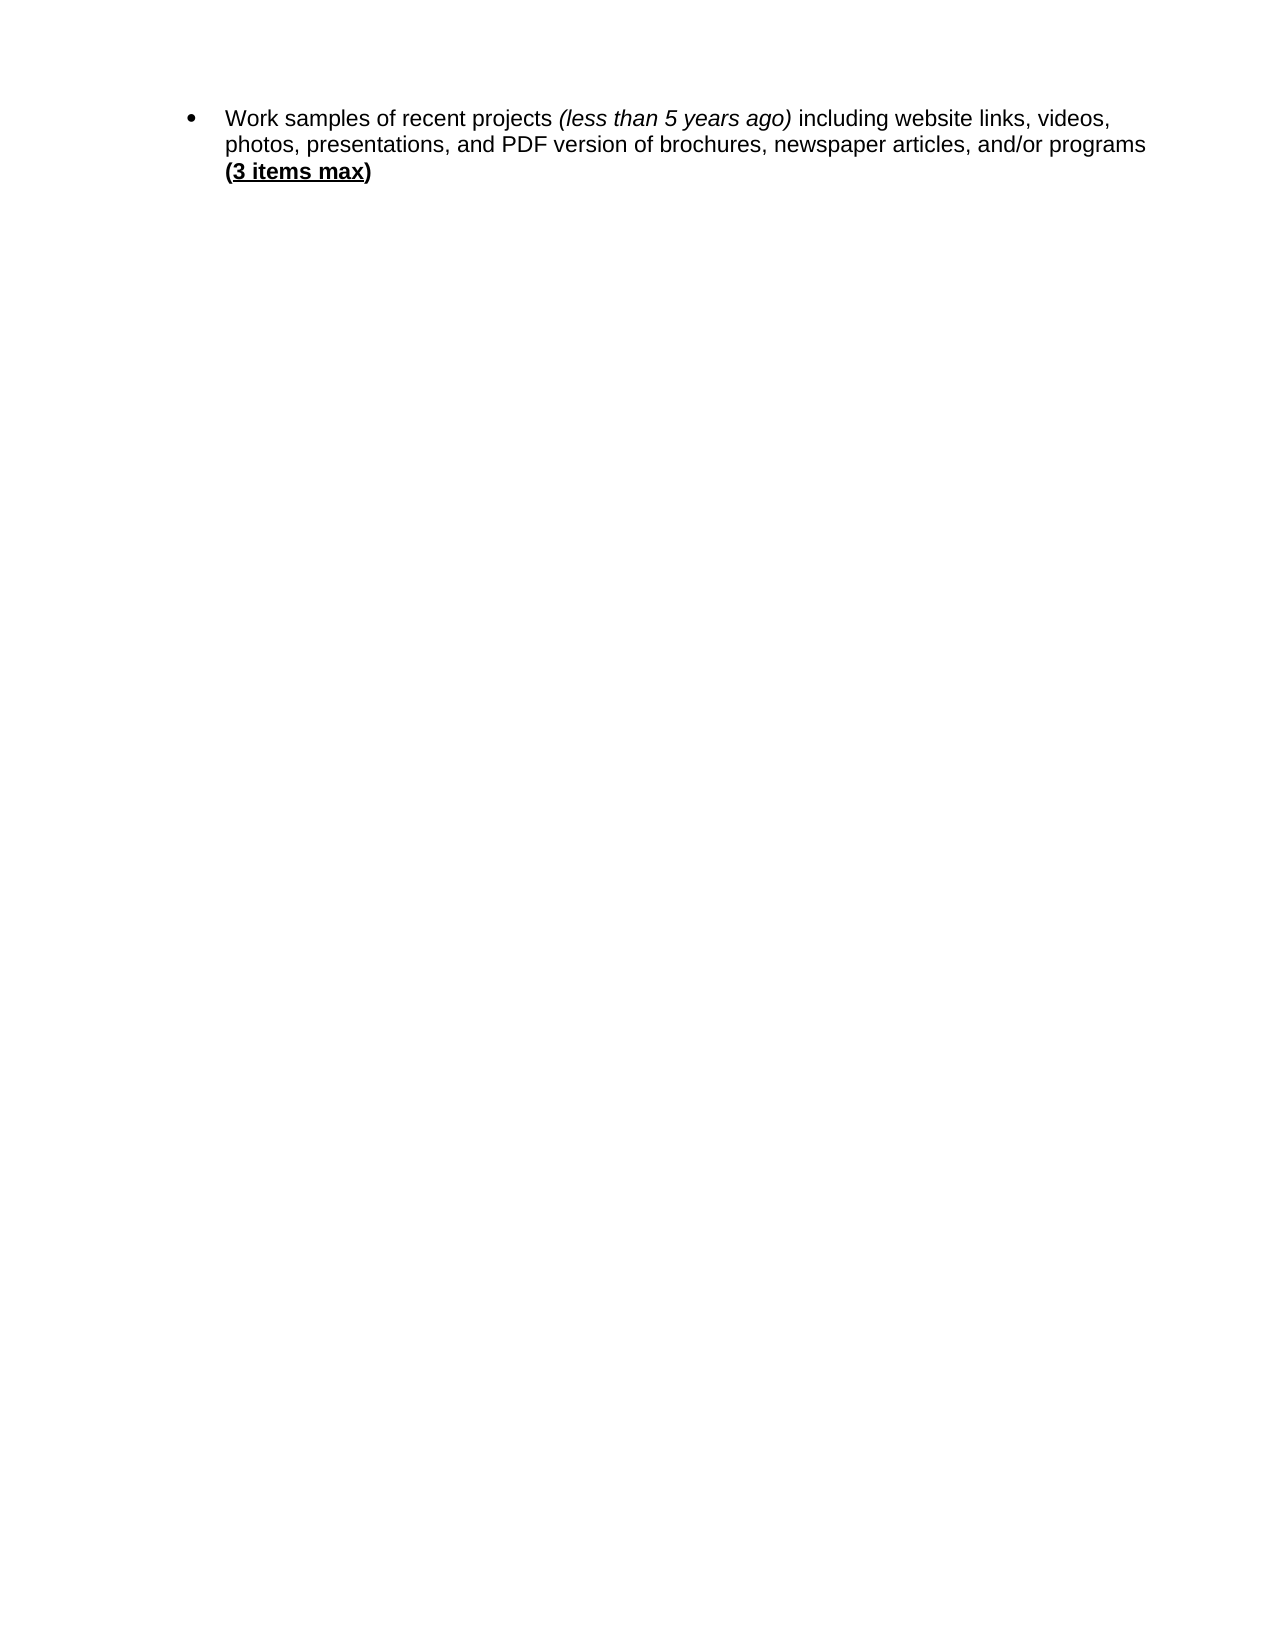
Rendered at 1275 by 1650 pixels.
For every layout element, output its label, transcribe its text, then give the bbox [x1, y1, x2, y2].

list Work samples of recent projects (less than 5 years ago) including website links, videos, photos, presentations, and PDF version of brochures, newspaper articles, and/or programs (3 items max) [187, 105, 1172, 184]
